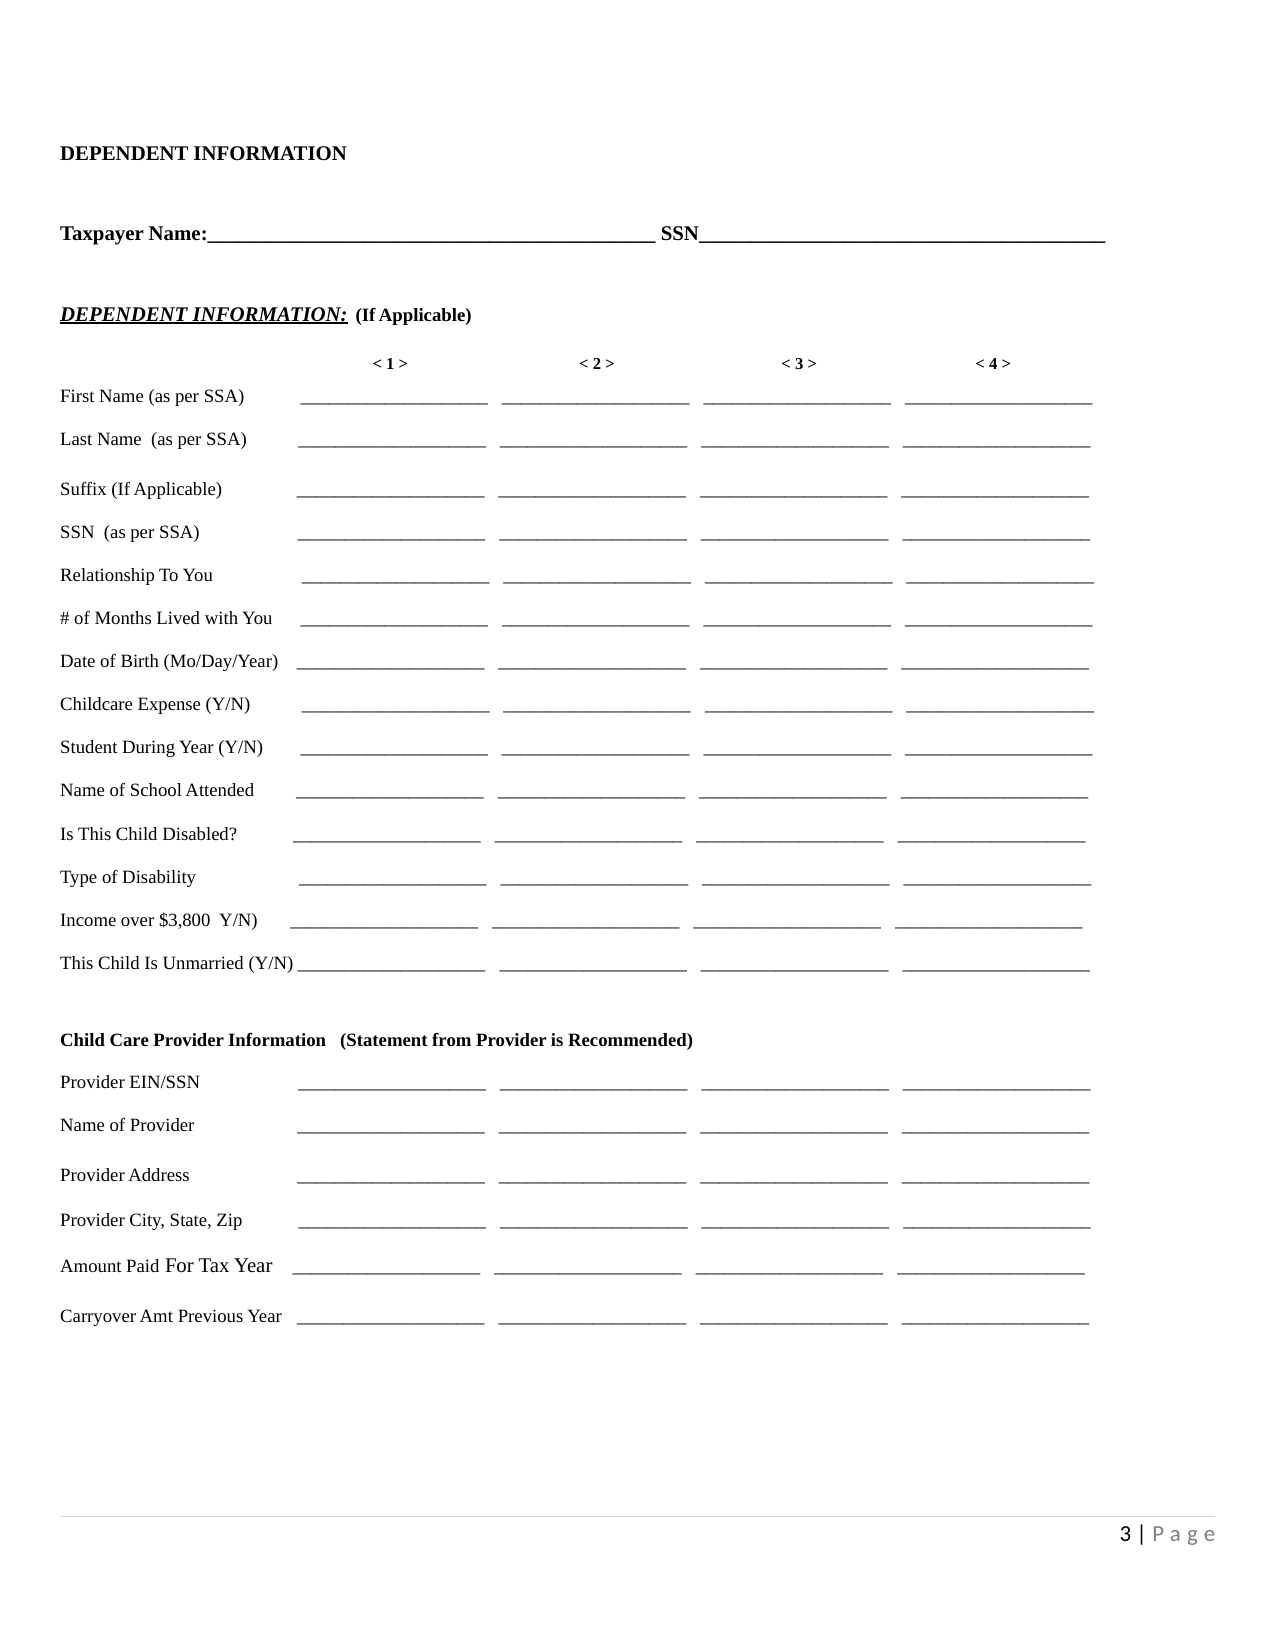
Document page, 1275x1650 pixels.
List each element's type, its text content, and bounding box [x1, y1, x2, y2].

text This Child Is Unmarried (Y/N) ____________________ ____________________ ____________________ ____________________ [60, 952, 1215, 973]
text DEPENDENT INFORMATION [60, 141, 1215, 165]
text Amount Paid For Tax Year ____________________ ____________________ ____________________ ____________________ [60, 1253, 1215, 1277]
text Income over $3,800 Y/N) ____________________ ____________________ ____________________ ____________________ [60, 909, 1215, 930]
text Type of Disability ____________________ ____________________ ____________________ ____________________ [60, 866, 1215, 887]
text Provider Address ____________________ ____________________ ____________________ ____________________ [60, 1164, 1215, 1186]
text < 1 > < 2 > < 3 > < 4 > [60, 353, 1215, 373]
text Child Care Provider Information (Statement from Provider is Recommended) [60, 1029, 1215, 1051]
text Childcare Expense (Y/N) ____________________ ____________________ ____________________ ____________________ [60, 693, 1215, 714]
text Relationship To You ____________________ ____________________ ____________________ ____________________ [60, 564, 1215, 585]
text Is This Child Disabled? ____________________ ____________________ ____________________ ____________________ [60, 822, 1215, 844]
text # of Months Lived with You ____________________ ____________________ ____________________ ____________________ [60, 607, 1215, 628]
text Name of Provider ____________________ ____________________ ____________________ ____________________ [60, 1114, 1215, 1136]
text Student During Year (Y/N) ____________________ ____________________ ____________________ ____________________ [60, 736, 1215, 758]
text First Name (as per SSA) ____________________ ____________________ ____________________ ____________________ [60, 385, 1215, 406]
text Provider City, State, Zip ____________________ ____________________ ____________________ ____________________ [60, 1208, 1215, 1230]
text Last Name (as per SSA) ____________________ ____________________ ____________________ ____________________ [60, 428, 1215, 449]
text Suffix (If Applicable) ____________________ ____________________ ____________________ ____________________ [60, 477, 1215, 499]
text Name of School Attended ____________________ ____________________ ____________________ ____________________ [60, 779, 1215, 801]
text SSN (as per SSA) ____________________ ____________________ ____________________ ____________________ [60, 521, 1215, 542]
text Taxpayer Name:___________________________________________ SSN_______________________________________ [60, 221, 1215, 245]
text Provider EIN/SSN ____________________ ____________________ ____________________ ____________________ [60, 1071, 1215, 1093]
text Carryover Amt Previous Year ____________________ ____________________ ____________________ ____________________ [60, 1305, 1215, 1327]
text DEPENDENT INFORMATION: (If Applicable) [60, 301, 1215, 326]
text Date of Birth (Mo/Day/Year) ____________________ ____________________ ____________________ ____________________ [60, 650, 1215, 671]
